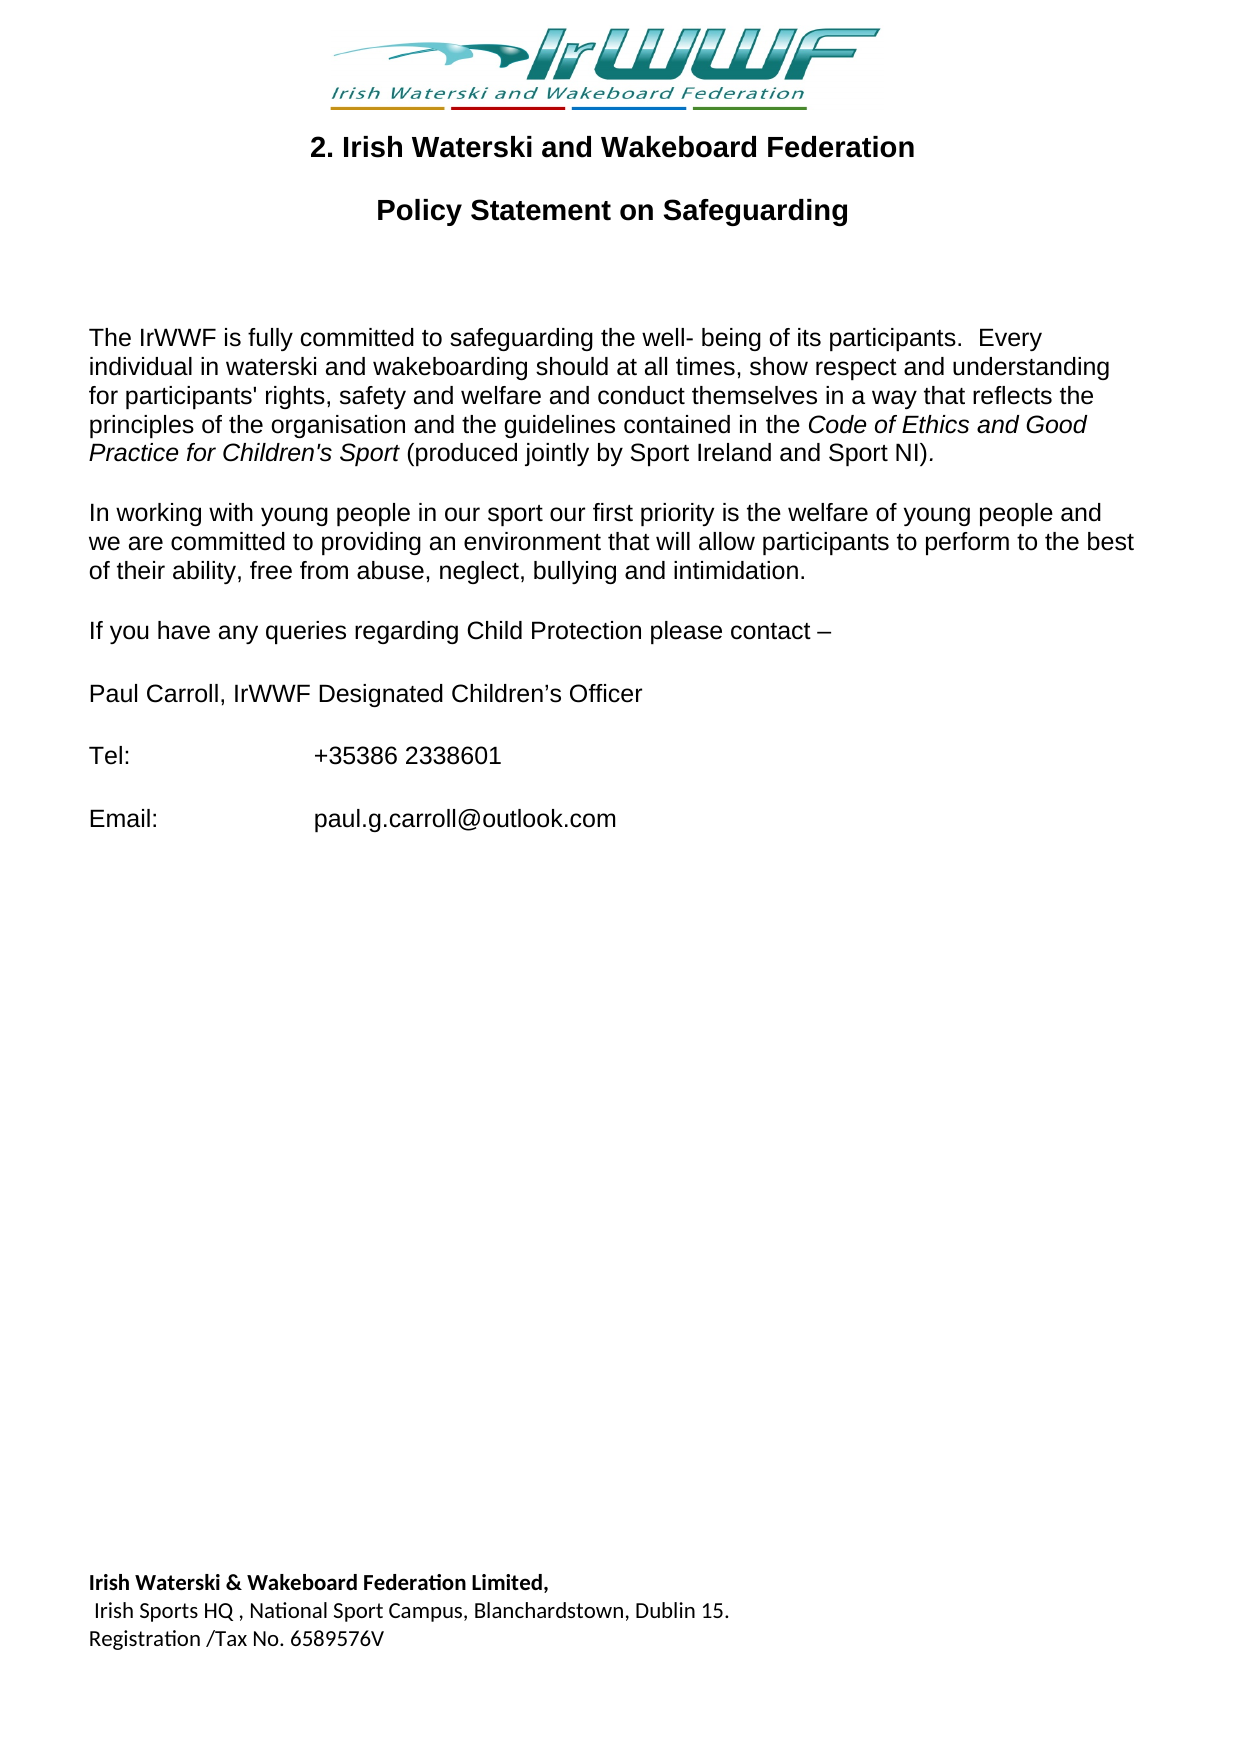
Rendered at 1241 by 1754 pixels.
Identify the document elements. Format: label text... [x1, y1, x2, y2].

text Email: paul.g.carroll@outlook.com [89, 801, 1137, 835]
text 2. Irish Waterski and Wakeboard Federation [89, 130, 1137, 163]
text In working with young people in our sport our first priority is the welfare of young people and we are committed to providing an environment that will allow participants to perform to the best of their ability, free from abuse, neglect, bullying and intimidation. [89, 498, 1137, 584]
text Tel: +35386 2338601 [89, 741, 1137, 770]
text If you have any queries regarding Child Protection please contact – [89, 616, 1137, 644]
text Paul Carroll, IrWWF Designated Children’s Officer [89, 676, 1137, 710]
picture [330, 25, 884, 110]
text Policy Statement on Safeguarding [89, 192, 1137, 226]
text The IrWWF is fully committed to safeguarding the well- being of its participants. Every individual in waterski and wakeboarding should at all times, show respect and understanding for participants' rights, safety and welfare and conduct themselves in a way that reflects the principles of the organisation and the guidelines contained in the Code of Ethics and Good Practice for Children's Sport (produced jointly by Sport Ireland and Sport NI). [89, 323, 1137, 467]
